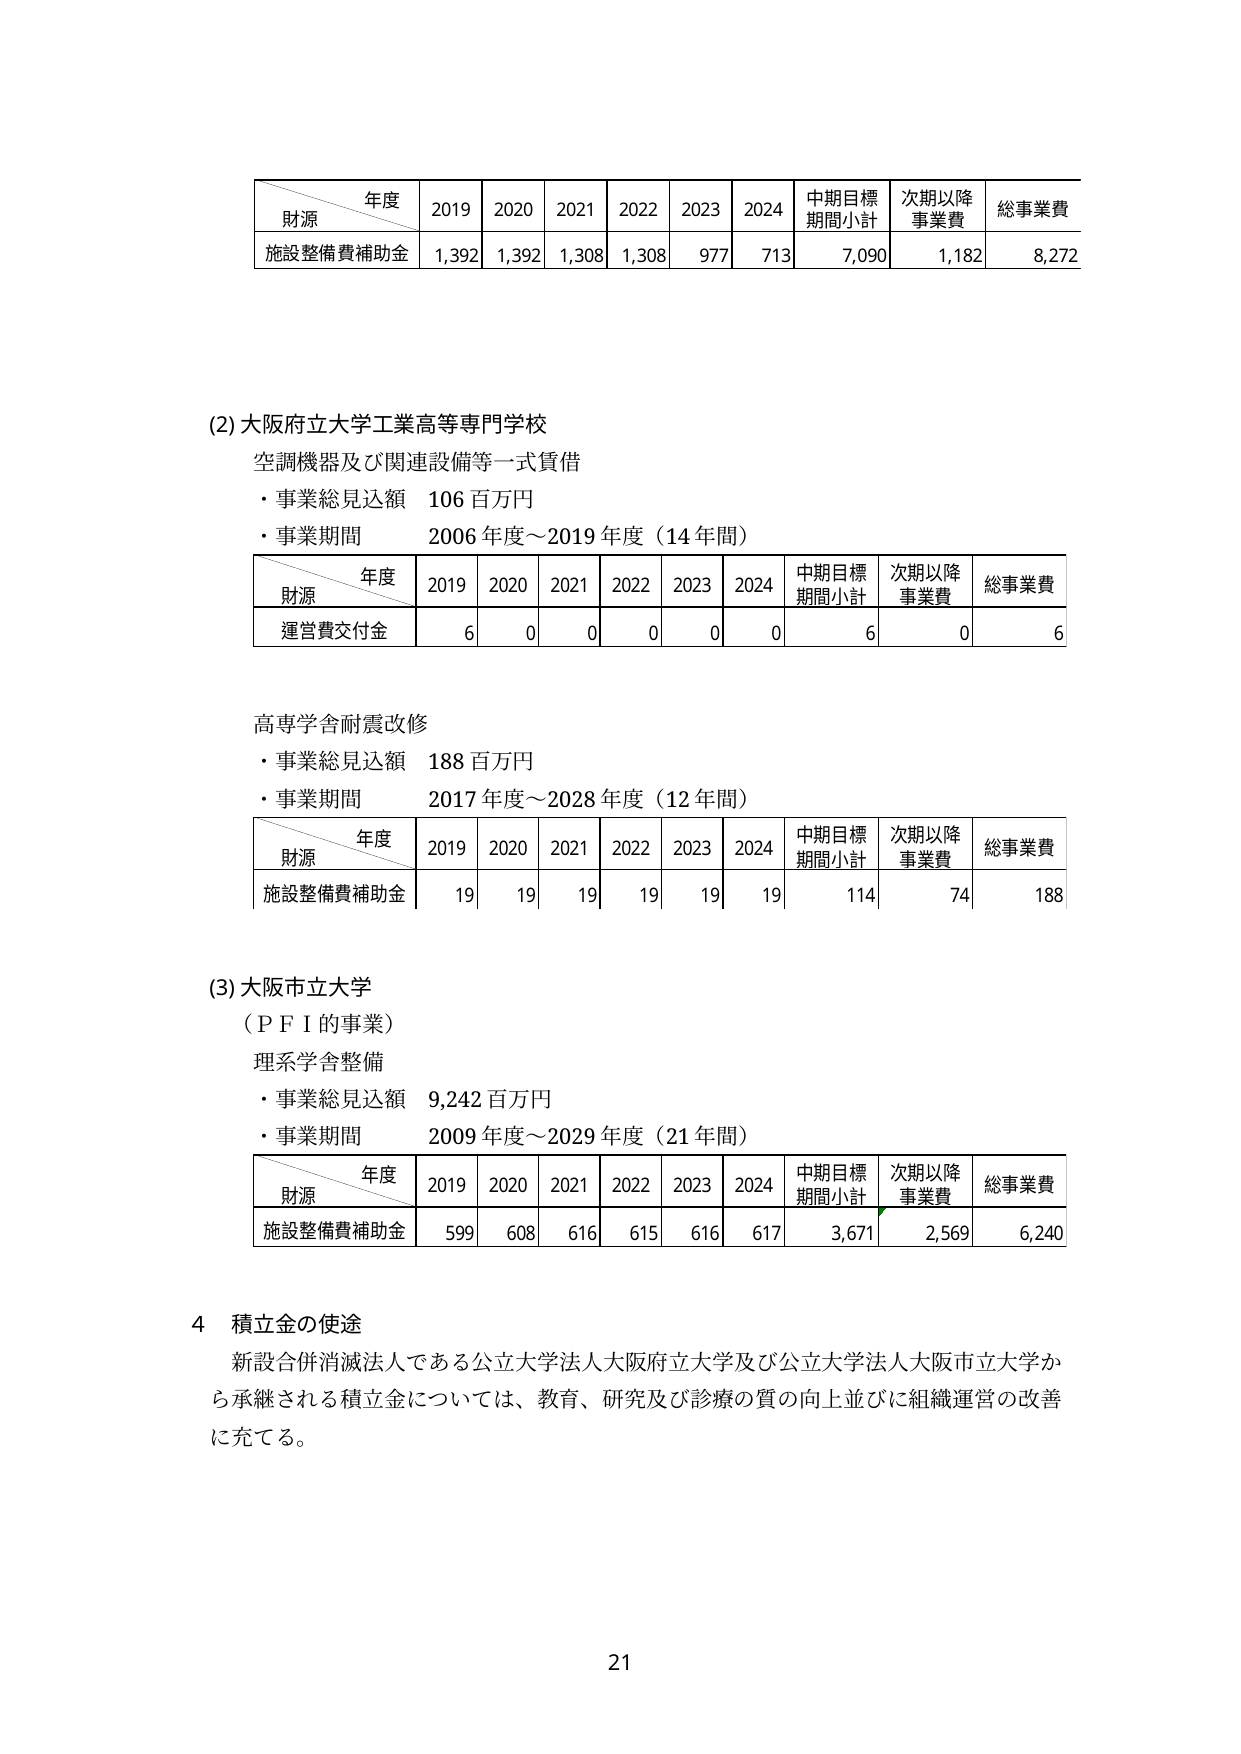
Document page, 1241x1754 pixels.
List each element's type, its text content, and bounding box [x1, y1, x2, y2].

text ・事業総見込額 9,242百万円 [165, 1079, 1075, 1117]
text ・事業期間 2017年度～2028年度（12年間） [165, 779, 1075, 817]
text ・事業総見込額 188百万円 [165, 742, 1075, 779]
text 理系学舎整備 [165, 1042, 1075, 1079]
text （ＰＦＩ的事業） [165, 1004, 1075, 1042]
text (2) 大阪府立大学工業高等専門学校 [165, 404, 1075, 442]
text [165, 179, 1075, 292]
text 新設合併消滅法人である公立大学法人大阪府立大学及び公立大学法人大阪市立大学から承継される積立金については、教育、研究及び診療の質の向上並びに組織運営の改善に充てる。 [165, 1342, 1075, 1454]
text 高専学舎耐震改修 [165, 704, 1075, 742]
text (3) 大阪市立大学 [165, 967, 1075, 1004]
text ・事業総見込額 106百万円 [165, 479, 1075, 517]
text ４ 積立金の使途 [165, 1304, 1075, 1342]
text 空調機器及び関連設備等一式賃借 [165, 442, 1075, 479]
text ・事業期間 2009年度～2029年度（21年間） [165, 1117, 1075, 1154]
text ・事業期間 2006年度～2019年度（14年間） [165, 517, 1075, 554]
